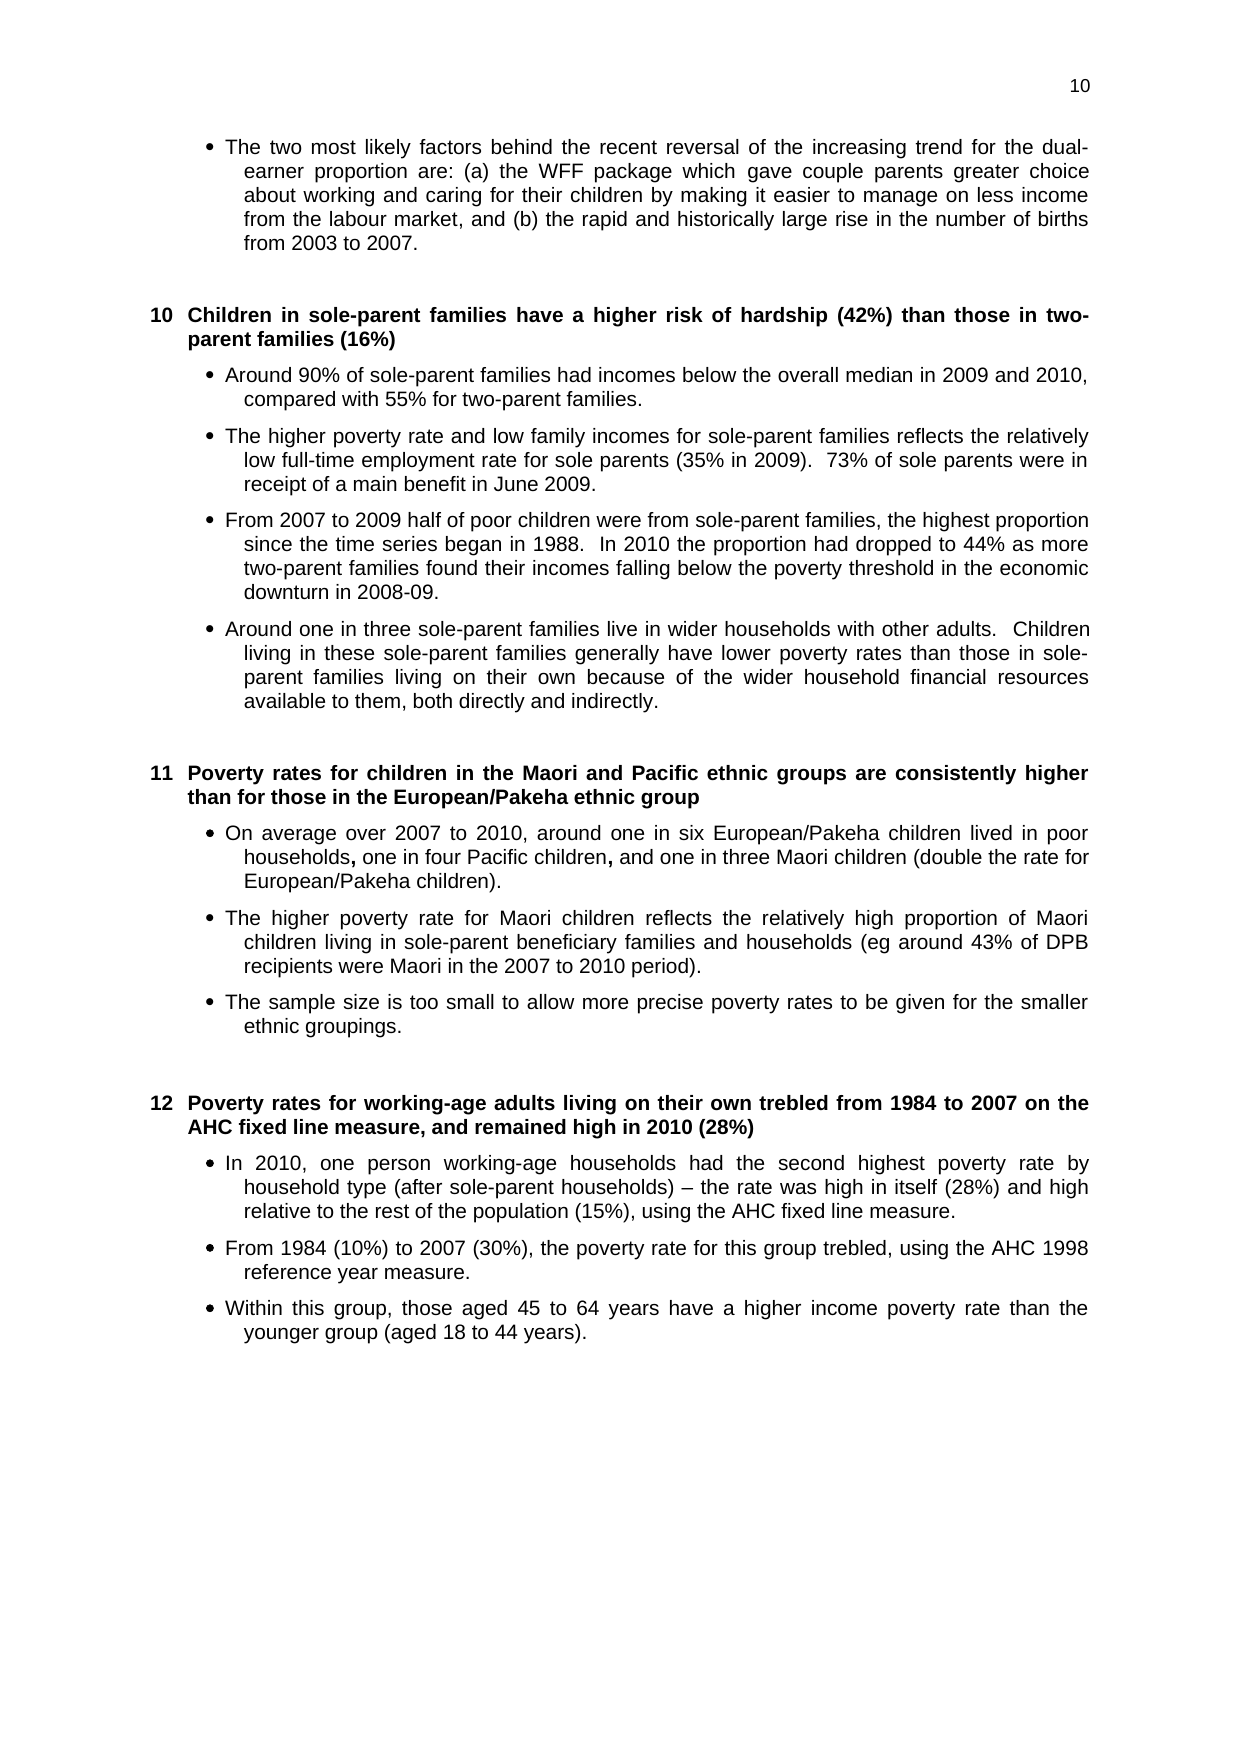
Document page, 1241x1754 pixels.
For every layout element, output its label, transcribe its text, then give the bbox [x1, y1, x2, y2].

list In 2010, one person working-age households had the second highest poverty rate by household type (after sole-parent households) – the rate was high in itself (28%) and high relative to the rest of the population (15%), using the AHC fixed line measure. [206, 1151, 1090, 1223]
list The two most likely factors behind the recent reversal of the increasing trend for the dual-earner proportion are: (a) the WFF package which gave couple parents greater choice about working and caring for their children by making it easier to manage on less income from the labour market, and (b) the rapid and historically large rise in the number of births from 2003 to 2007. [206, 135, 1090, 255]
list Around one in three sole-parent families live in wider households with other adults. Children living in these sole-parent families generally have lower poverty rates than those in sole-parent families living on their own because of the wider household financial resources available to them, both directly and indirectly. [206, 617, 1090, 713]
list Within this group, those aged 45 to 64 years have a higher income poverty rate than the younger group (aged 18 to 44 years). [206, 1296, 1090, 1344]
list From 2007 to 2009 half of poor children were from sole-parent families, the highest proportion since the time series began in 1988. In 2010 the proportion had dropped to 44% as more two-parent families found their incomes falling below the poverty threshold in the economic downturn in 2008-09. [206, 508, 1090, 604]
list On average over 2007 to 2010, around one in six European/Pakeha children lived in poor households, one in four Pacific children, and one in three Maori children (double the rate for European/Pakeha children). [206, 821, 1090, 893]
list The higher poverty rate for Maori children reflects the relatively high proportion of Maori children living in sole-parent beneficiary families and households (eg around 43% of DPB recipients were Maori in the 2007 to 2010 period). [206, 905, 1090, 977]
list The sample size is too small to allow more precise poverty rates to be given for the smaller ethnic groupings. [206, 990, 1090, 1038]
list Around 90% of sole-parent families had incomes below the overall median in 2009 and 2010, compared with 55% for two-parent families. [206, 363, 1090, 411]
text 12 Poverty rates for working-age adults living on their own trebled from 1984 to 2007 on the AHC fixed line measure, and remained high in 2010 (28%) [150, 1091, 1090, 1138]
list From 1984 (10%) to 2007 (30%), the poverty rate for this group trebled, using the AHC 1998 reference year measure. [206, 1236, 1090, 1283]
text 11 Poverty rates for children in the Maori and Pacific ethnic groups are consistently higher than for those in the European/Pakeha ethnic group [150, 761, 1090, 808]
text 10 Children in sole-parent families have a higher risk of hardship (42%) than those in two- parent families (16%) [150, 303, 1090, 351]
list The higher poverty rate and low family incomes for sole-parent families reflects the relatively low full-time employment rate for sole parents (35% in 2009). 73% of sole parents were in receipt of a main benefit in June 2009. [206, 424, 1090, 496]
